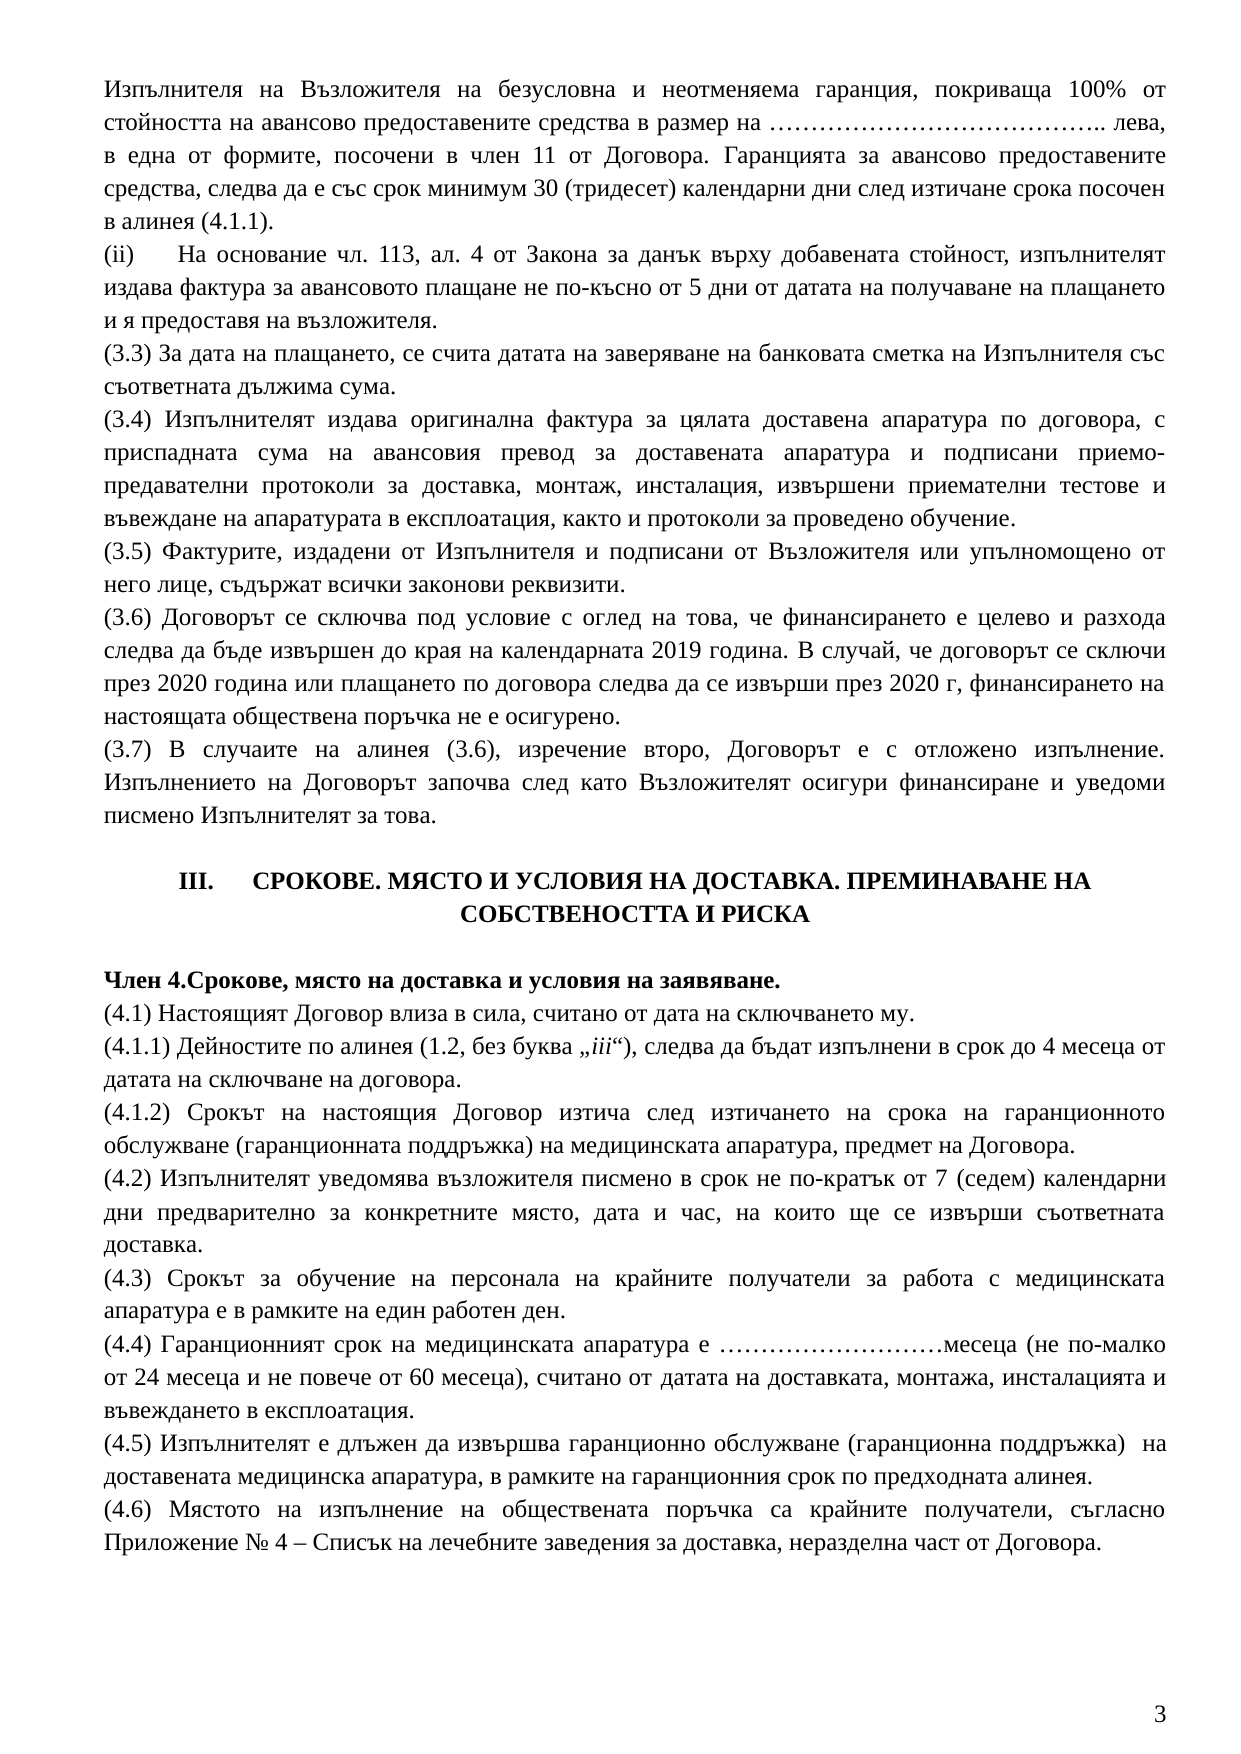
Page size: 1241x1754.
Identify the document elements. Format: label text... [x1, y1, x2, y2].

text (4.5) Изпълнителят е длъжен да извършва гаранционно обслужване (гаранционна поддръжка) на доставената медицинска апаратура, в рамките на гаранционния срок по предходната алинея. [103, 1428, 1167, 1489]
text (4.4) Гаранционният срок на медицинската апаратура е ………………………месеца (не по-малко от 24 месеца и не повече от 60 месеца), считано от датата на доставката, монтажа, инсталацията и въвеждането в експлоатация. [103, 1329, 1167, 1423]
text (3.5) Фактурите, издадени от Изпълнителя и подписани от Възложителя или упълномощено от него лице, съдържат всички законови реквизити. [103, 536, 1167, 598]
text (3.4) Изпълнителят издава оригинална фактура за цялата доставена апаратура по договора, с приспадната сума на авансовия превод за доставената апаратура и подписани приемо-предавателни протоколи за доставка, монтаж, инсталация, извършени приемателни тестове и въвеждане на апаратурата в експлоатация, както и протоколи за проведено обучение. [103, 404, 1167, 532]
text (4.2) Изпълнителят уведомява възложителя писмено в срок не по-кратък от 7 (седем) календарни дни предварително за конкретните място, дата и час, на които ще се извърши съответната доставка. [103, 1163, 1167, 1258]
text (4.1) Настоящият Договор влиза в сила, считано от дата на сключването му. [103, 998, 1167, 1027]
list На основание чл. 113, ал. 4 от Закона за данък върху добавената стойност, изпълнителят издава фактура за авансовото плащане не по-късно от 5 дни от датата на получаване на плащането и я предоставя на възложителя. [103, 239, 1167, 334]
list СРОКОВЕ. МЯСТО И УСЛОВИЯ НА ДОСТАВКА. ПРЕМИНАВАНЕ НА СОБСТВЕНОСТТА И РИСКА [103, 866, 1167, 928]
text (4.3) Срокът за обучение на персонала на крайните получатели за работа с медицинската апаратура е в рамките на един работен ден. [103, 1263, 1167, 1324]
text (4.1.2) Срокът на настоящия Договор изтича след изтичането на срока на гаранционното обслужване (гаранционната поддръжка) на медицинската апаратура, предмет на Договора. [103, 1097, 1167, 1159]
text (3.6) Договорът се сключва под условие с оглед на това, че финансирането е целево и разхода следва да бъде извършен до края на календарната 2019 година. В случай, че договорът се сключи през 2020 година или плащането по договора следва да се извърши през 2020 г, финансирането на настоящата обществена поръчка не е осигурено. [103, 602, 1167, 730]
text (3.3) За дата на плащането, се счита датата на заверяване на банковата сметка на Изпълнителя със съответната дължима сума. [103, 338, 1167, 400]
text (4.1.1) Дейностите по алинея (1.2, без буква „iii“), следва да бъдат изпълнени в срок до 4 месеца от датата на сключване на договора. [103, 1031, 1167, 1093]
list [103, 74, 1167, 235]
text (4.6) Мястото на изпълнение на обществената поръчка са крайните получатели, съгласно Приложение № 4 – Списък на лечебните заведения за доставка, неразделна част от Договора. [103, 1494, 1167, 1556]
text Член 4.Срокове, място на доставка и условия на заявяване. [103, 965, 1167, 994]
text (3.7) В случаите на алинея (3.6), изречение второ, Договорът е с отложено изпълнение. Изпълнението на Договорът започва след като Възложителят осигури финансиране и уведоми писмено Изпълнителят за това. [103, 734, 1167, 829]
